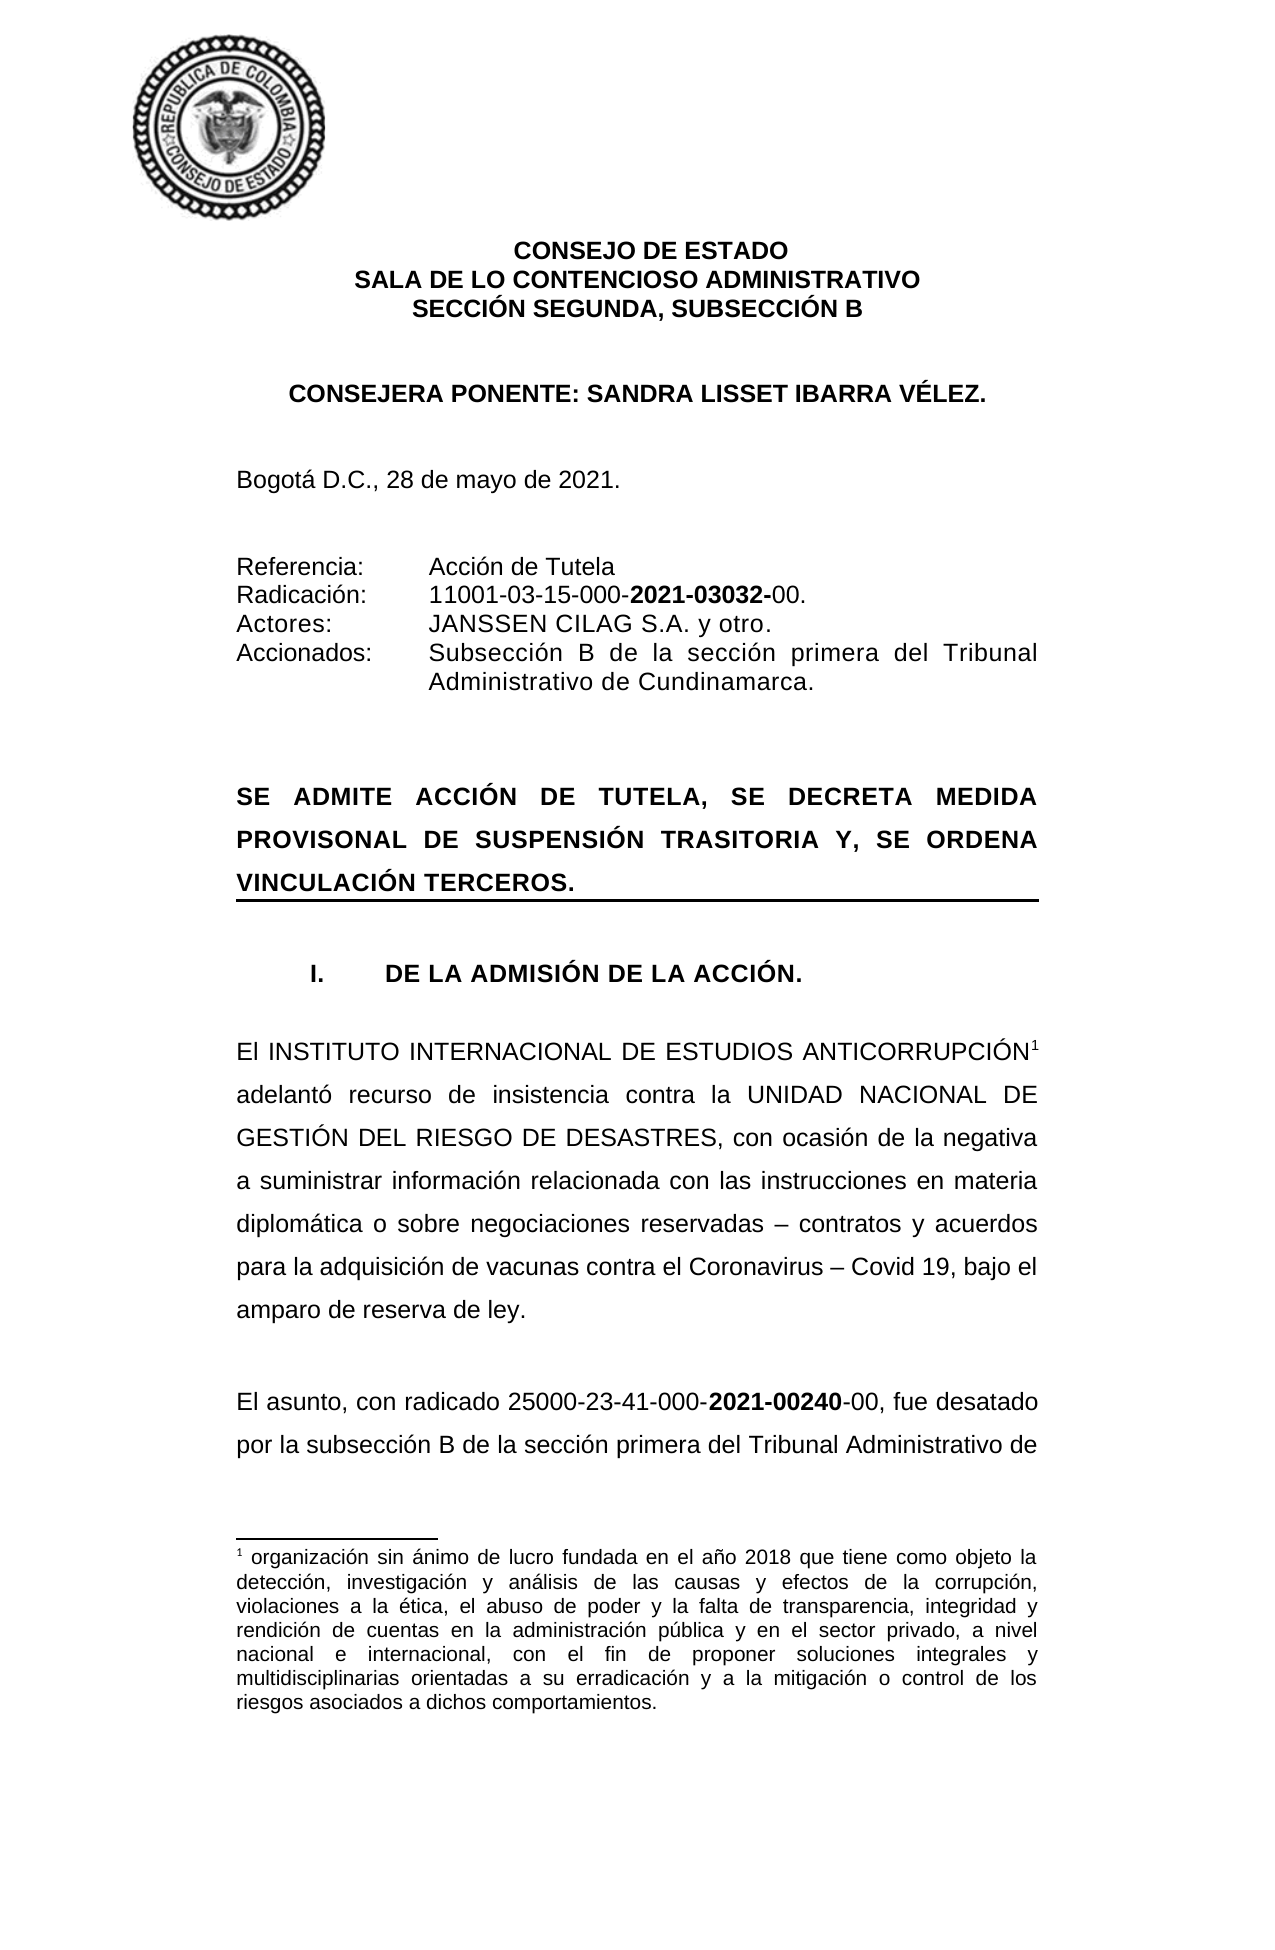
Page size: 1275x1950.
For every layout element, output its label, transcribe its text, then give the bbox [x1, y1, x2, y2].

text Actores: JANSSEN CILAG S.A. y otro. [236, 609, 1039, 638]
text Referencia: Acción de Tutela [236, 552, 1039, 581]
picture [132, 34, 325, 221]
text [236, 1387, 1039, 1502]
text CONSEJERA PONENTE: SANDRA LISSET IBARRA VÉLEZ. [236, 379, 1039, 408]
text SECCIÓN SEGUNDA, SUBSECCIÓN B [236, 294, 1039, 322]
text El INSTITUTO INTERNACIONAL DE ESTUDIOS ANTICORRUPCIÓN adelantó recurso de insistencia contra la UNIDAD NACIONAL DE GESTIÓN DEL RIESGO DE DESASTRES, con ocasión de la negativa a suministrar información relacionada con las instrucciones en materia diplomática o sobre negociaciones reservadas – contratos y acuerdos para la adquisición de vacunas contra el Coronavirus – Covid 19, bajo el amparo de reserva de ley. [236, 1037, 1039, 1324]
text Radicación: 11001-03-15-000-2021-03032-00. [236, 581, 1039, 609]
text SE ADMITE ACCIÓN DE TUTELA, SE DECRETA MEDIDA PROVISONAL DE SUSPENSIÓN TRASITORIA Y, SE ORDENA VINCULACIÓN TERCEROS. [236, 782, 1039, 899]
text Bogotá D.C., 28 de mayo de 2021. [236, 466, 1039, 494]
text SALA DE LO CONTENCIOSO ADMINISTRATIVO [236, 265, 1039, 294]
list DE LA ADMISIÓN DE LA ACCIÓN. [310, 959, 1039, 988]
text CONSEJO DE ESTADO [236, 236, 1039, 265]
text Accionados: Subsección B de la sección primera del Tribunal Administrativo de Cundinamarca. [236, 638, 1039, 696]
